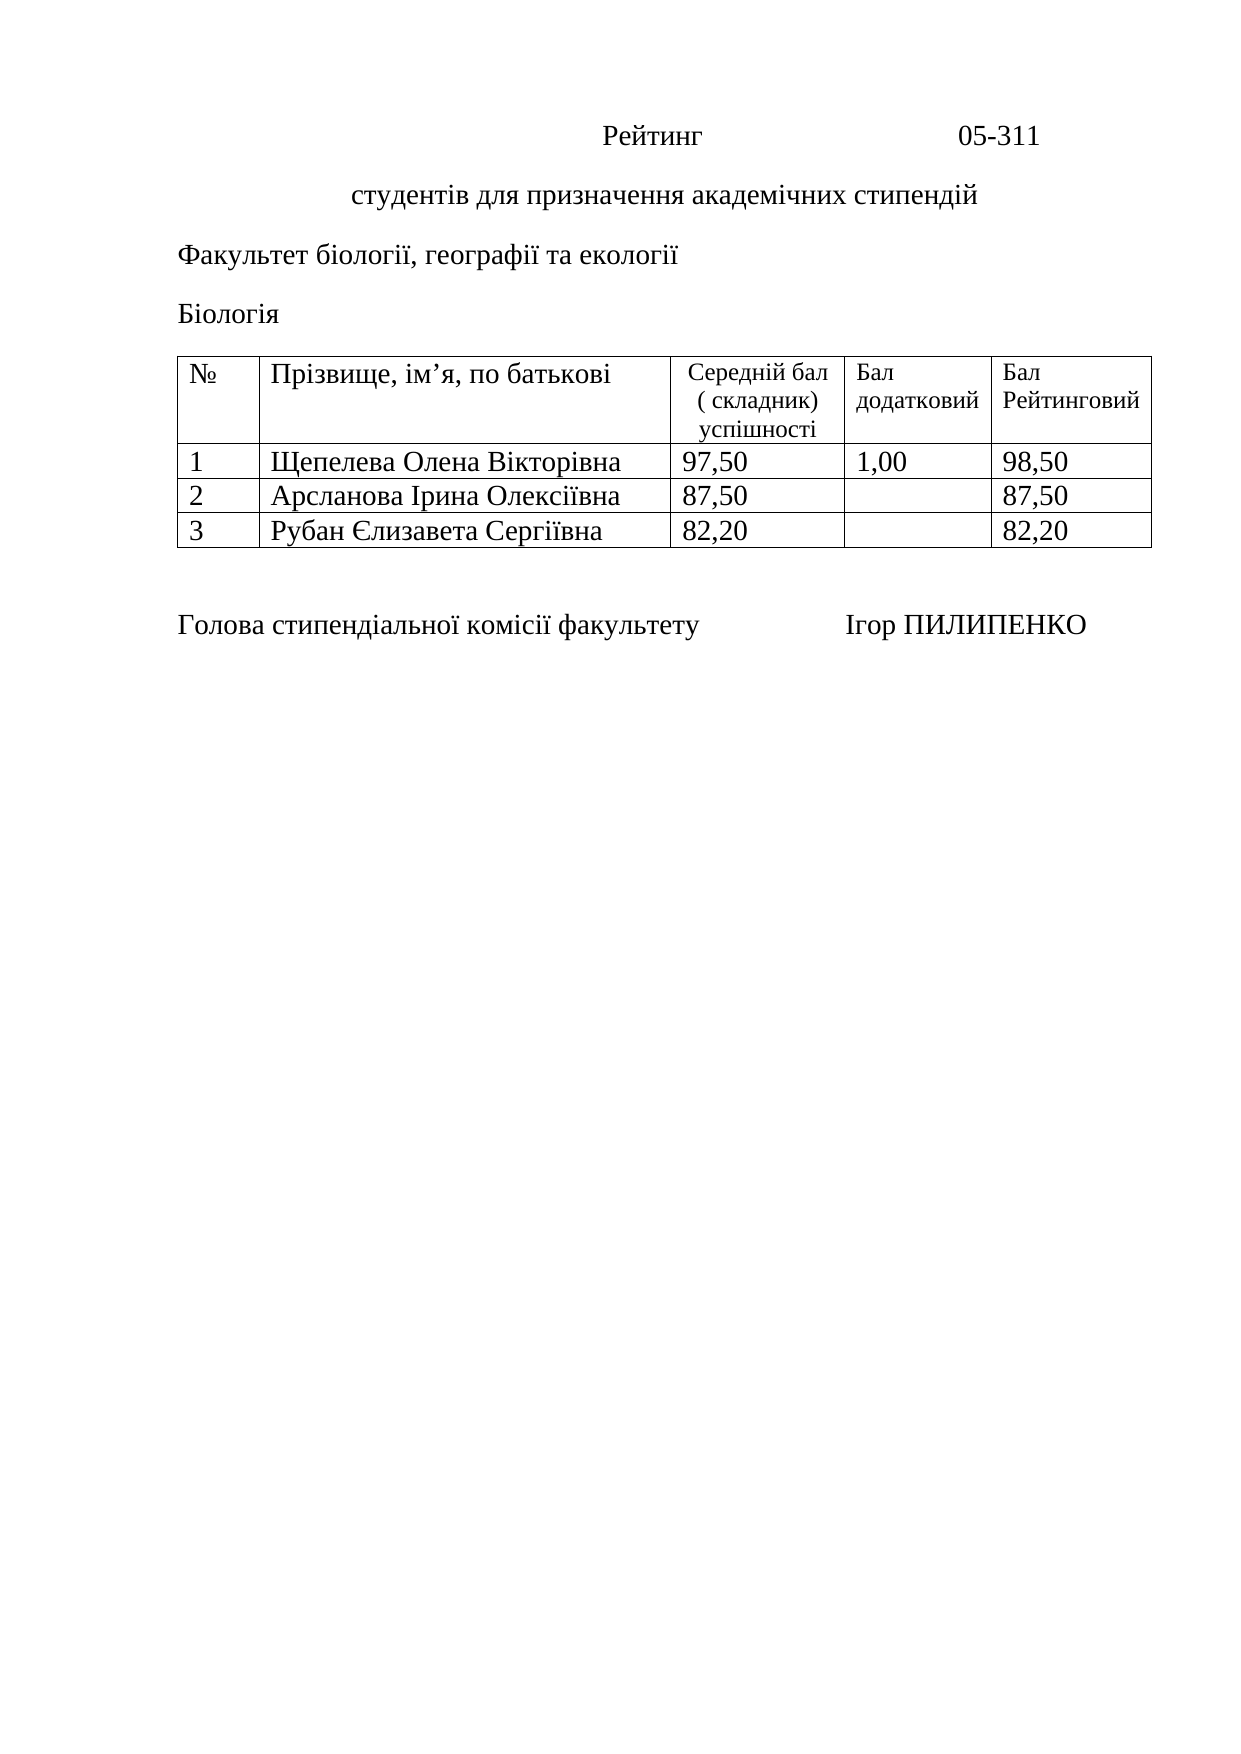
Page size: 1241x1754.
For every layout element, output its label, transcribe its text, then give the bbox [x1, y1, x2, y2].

table_cell Αрсланοва Ιрина Олексіївна [260, 479, 670, 512]
table_cell 87,50 [992, 479, 1151, 512]
table_cell [845, 479, 991, 512]
table_cell [845, 513, 991, 547]
table_header Середній бал ( складник) успішності [671, 357, 844, 443]
text Рейтинг 05-311 [177, 118, 1152, 152]
table_header Бал Рейтинговий [992, 357, 1151, 443]
table_cell 98,50 [992, 444, 1151, 477]
text студентів для призначення академічних стипендій [177, 177, 1152, 211]
table_cell 97,50 [671, 444, 844, 477]
table_header Прізвище, ім’я, по батькові [260, 357, 670, 443]
table_cell 82,20 [671, 513, 844, 547]
table_cell 3 [178, 513, 259, 547]
table_cell Ρубан Єлизавета Сергіївна [260, 513, 670, 547]
table_header Бал додатковий [845, 357, 991, 443]
table_header № [178, 357, 259, 443]
table_cell 87,50 [671, 479, 844, 512]
text Біологія [177, 296, 1152, 330]
text Факультет біології, географії та екології [177, 237, 1152, 270]
table_cell 82,20 [992, 513, 1151, 547]
text Голова стипендіальної комісії факультету Ігор ПИЛИПЕНКО [177, 607, 1152, 641]
table_cell Щепелева Οлена Βіктοрівна [260, 444, 670, 477]
table_cell 2 [178, 479, 259, 512]
table_cell 1 [178, 444, 259, 477]
table_cell 1,00 [845, 444, 991, 477]
